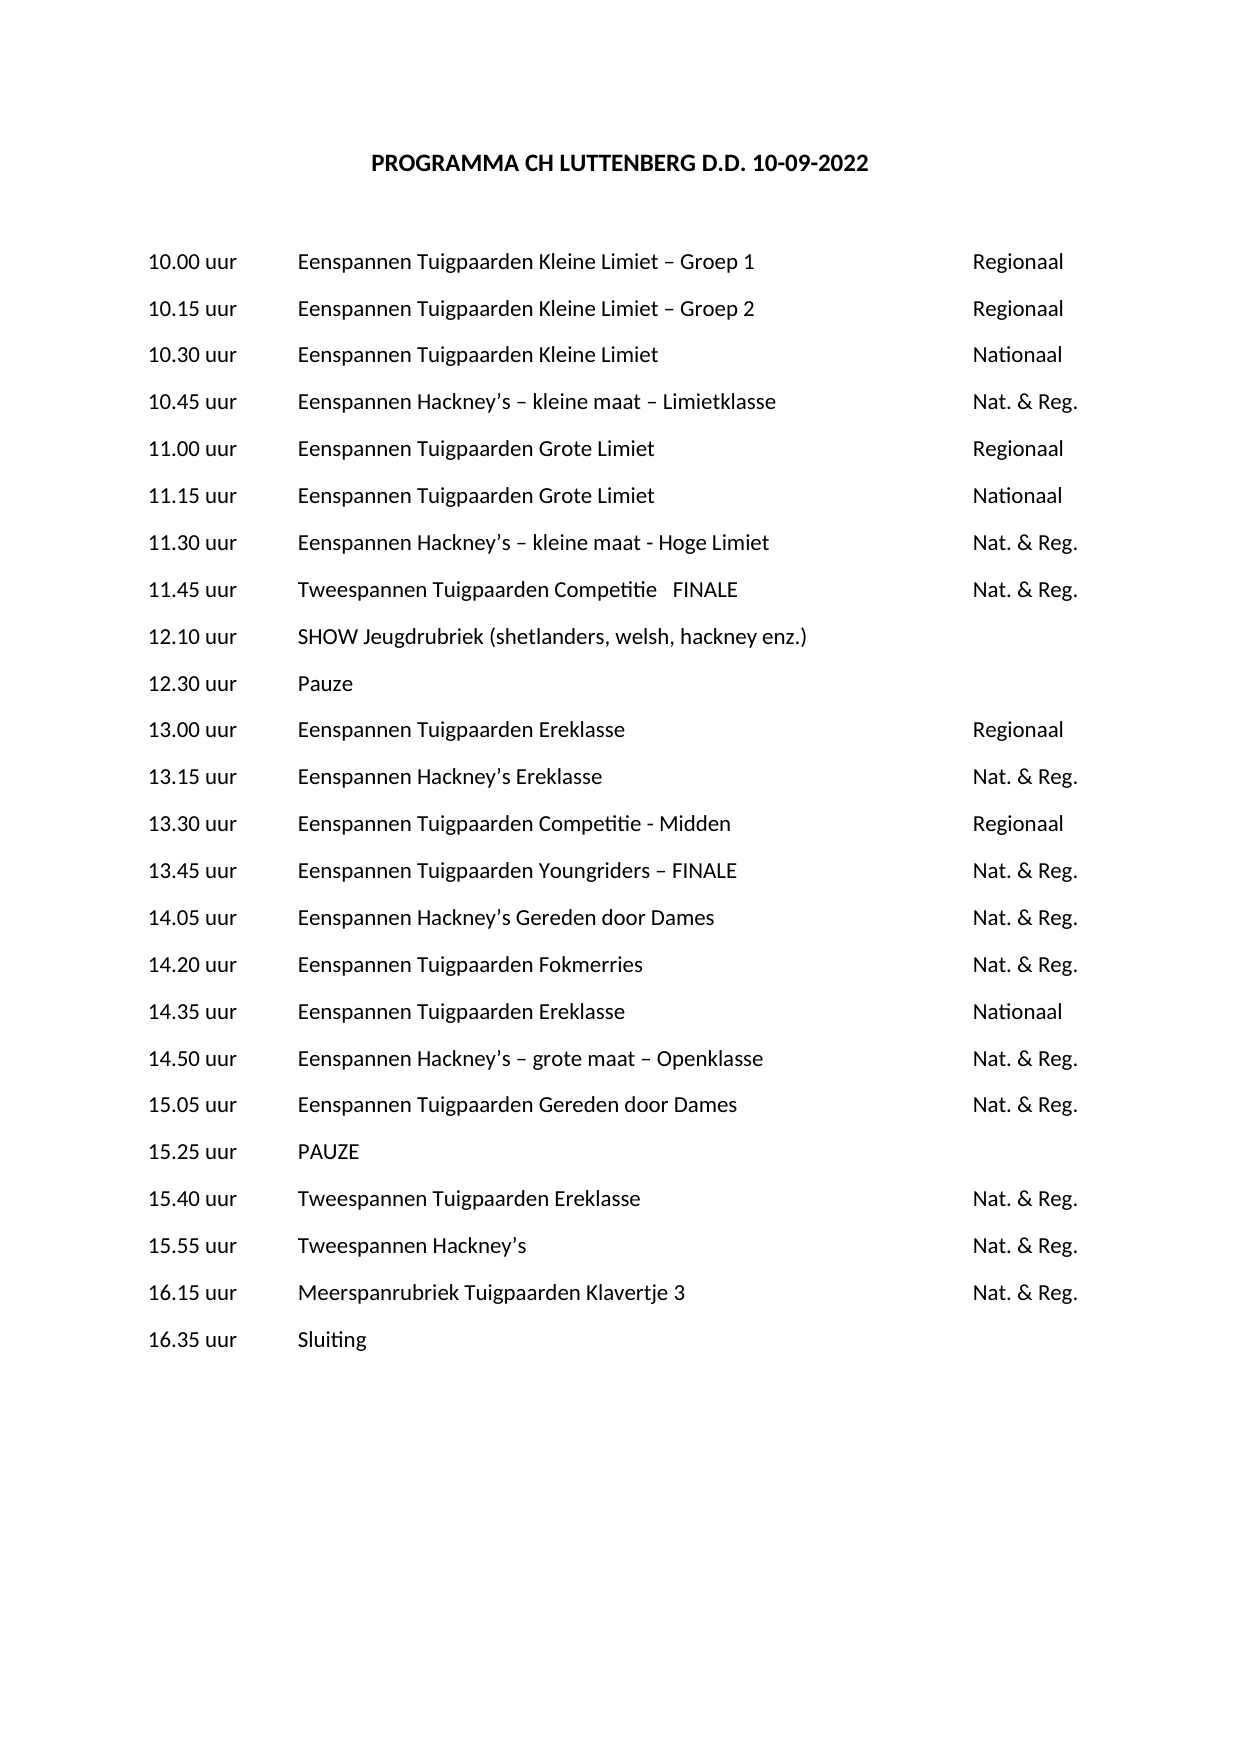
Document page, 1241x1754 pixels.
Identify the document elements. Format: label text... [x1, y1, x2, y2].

text 11.45 uur Tweespannen Tuigpaarden Competitie FINALE Nat. & Reg. [148, 575, 1093, 603]
text 12.10 uur SHOW Jeugdrubriek (shetlanders, welsh, hackney enz.) [148, 622, 1093, 650]
text PROGRAMMA CH LUTTENBERG D.D. 10-09-2022 [148, 148, 1093, 178]
text 13.45 uur Eenspannen Tuigpaarden Youngriders – FINALE Nat. & Reg. [148, 856, 1093, 884]
text 11.15 uur Eenspannen Tuigpaarden Grote Limiet Nationaal [148, 481, 1093, 509]
text 14.05 uur Eenspannen Hackney’s Gereden door Dames Nat. & Reg. [148, 903, 1093, 931]
text 11.30 uur Eenspannen Hackney’s – kleine maat - Hoge Limiet Nat. & Reg. [148, 528, 1093, 556]
text 16.15 uur Meerspanrubriek Tuigpaarden Klavertje 3 Nat. & Reg. [148, 1278, 1093, 1306]
text 14.35 uur Eenspannen Tuigpaarden Ereklasse Nationaal [148, 997, 1093, 1025]
text 11.00 uur Eenspannen Tuigpaarden Grote Limiet Regionaal [148, 434, 1093, 462]
text 12.30 uur Pauze [148, 669, 1093, 697]
text 15.55 uur Tweespannen Hackney’s Nat. & Reg. [148, 1231, 1093, 1259]
text 15.05 uur Eenspannen Tuigpaarden Gereden door Dames Nat. & Reg. [148, 1091, 1093, 1118]
text 14.20 uur Eenspannen Tuigpaarden Fokmerries Nat. & Reg. [148, 950, 1093, 978]
text 15.40 uur Tweespannen Tuigpaarden Ereklasse Nat. & Reg. [148, 1184, 1093, 1212]
text 10.45 uur Eenspannen Hackney’s – kleine maat – Limietklasse Nat. & Reg. [148, 387, 1093, 415]
text 10.00 uur Eenspannen Tuigpaarden Kleine Limiet – Groep 1 Regionaal [148, 247, 1093, 275]
text 13.15 uur Eenspannen Hackney’s Ereklasse Nat. & Reg. [148, 762, 1093, 790]
text 10.15 uur Eenspannen Tuigpaarden Kleine Limiet – Groep 2 Regionaal [148, 294, 1093, 322]
text 13.30 uur Eenspannen Tuigpaarden Competitie - Midden Regionaal [148, 809, 1093, 837]
text 13.00 uur Eenspannen Tuigpaarden Ereklasse Regionaal [148, 716, 1093, 743]
text 10.30 uur Eenspannen Tuigpaarden Kleine Limiet Nationaal [148, 341, 1093, 368]
text 15.25 uur PAUZE [148, 1137, 1093, 1165]
text 14.50 uur Eenspannen Hackney’s – grote maat – Openklasse Nat. & Reg. [148, 1044, 1093, 1072]
text 16.35 uur Sluiting [148, 1325, 1093, 1353]
